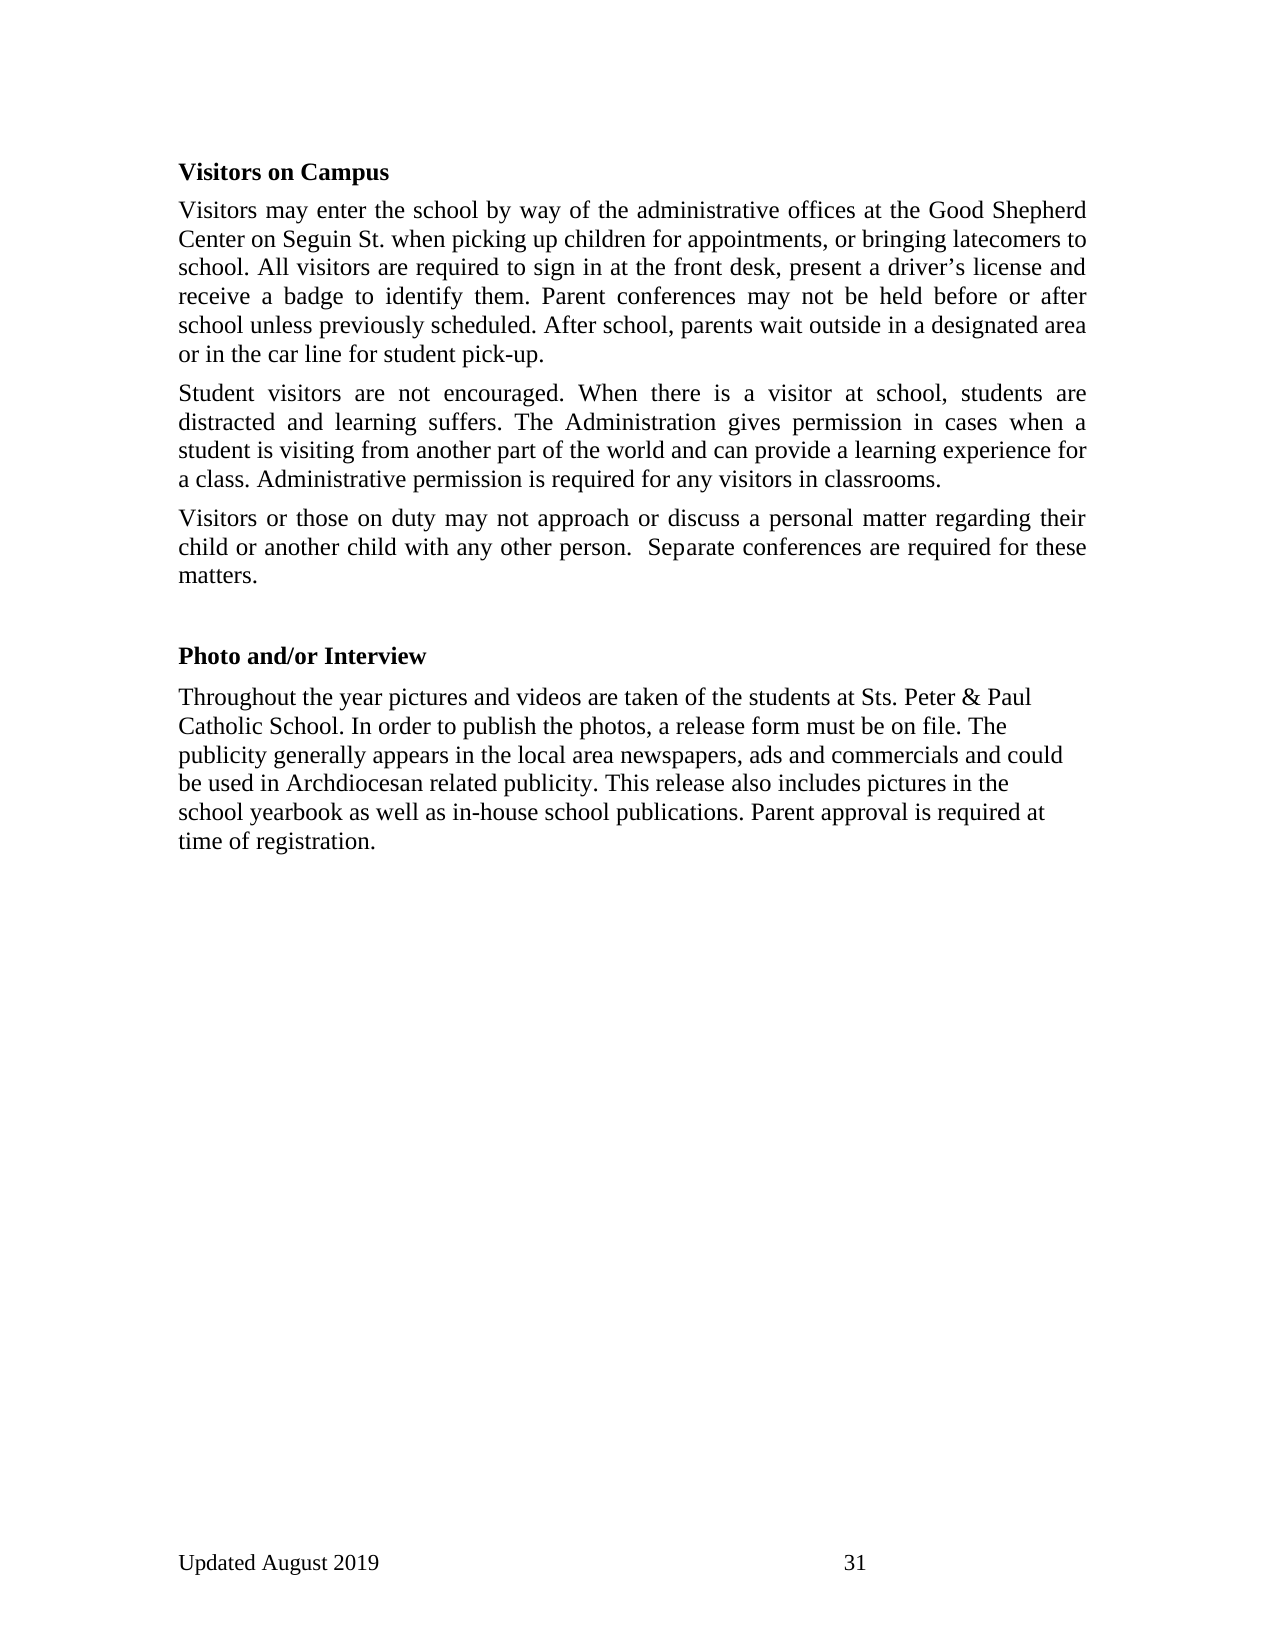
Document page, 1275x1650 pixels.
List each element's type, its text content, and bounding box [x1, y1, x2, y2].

subtitle Visitors on Campus [178, 157, 1098, 185]
text Photo and/or Interview [178, 641, 1087, 670]
subtitle Throughout the year pictures and videos are taken of the students at Sts. Peter & Paul Catholic School. In order to publish the photos, a release form must be on file. The publicity generally appears in the local area newspapers, ads and commercials and could be used in Archdiocesan related publicity. This release also includes pictures in the school yearbook as well as in-house school publications. Parent approval is required at time of registration. [178, 682, 1079, 855]
text Visitors may enter the school by way of the administrative offices at the Good Shepherd Center on Seguin St. when picking up children for appointments, or bringing latecomers to school. All visitors are required to sign in at the front desk, present a driver’s license and receive a badge to identify them. Parent conferences may not be held before or after school unless previously scheduled. After school, parents wait outside in a designated area or in the car line for student pick-up. [178, 195, 1087, 367]
text Visitors or those on duty may not approach or discuss a personal matter regarding their child or another child with any other person. Separate conferences are required for these matters. [178, 503, 1087, 589]
text Student visitors are not encouraged. When there is a visitor at school, students are distracted and learning suffers. The Administration gives permission in cases when a student is visiting from another part of the world and can provide a learning experience for a class. Administrative permission is required for any visitors in classrooms. [178, 378, 1087, 493]
